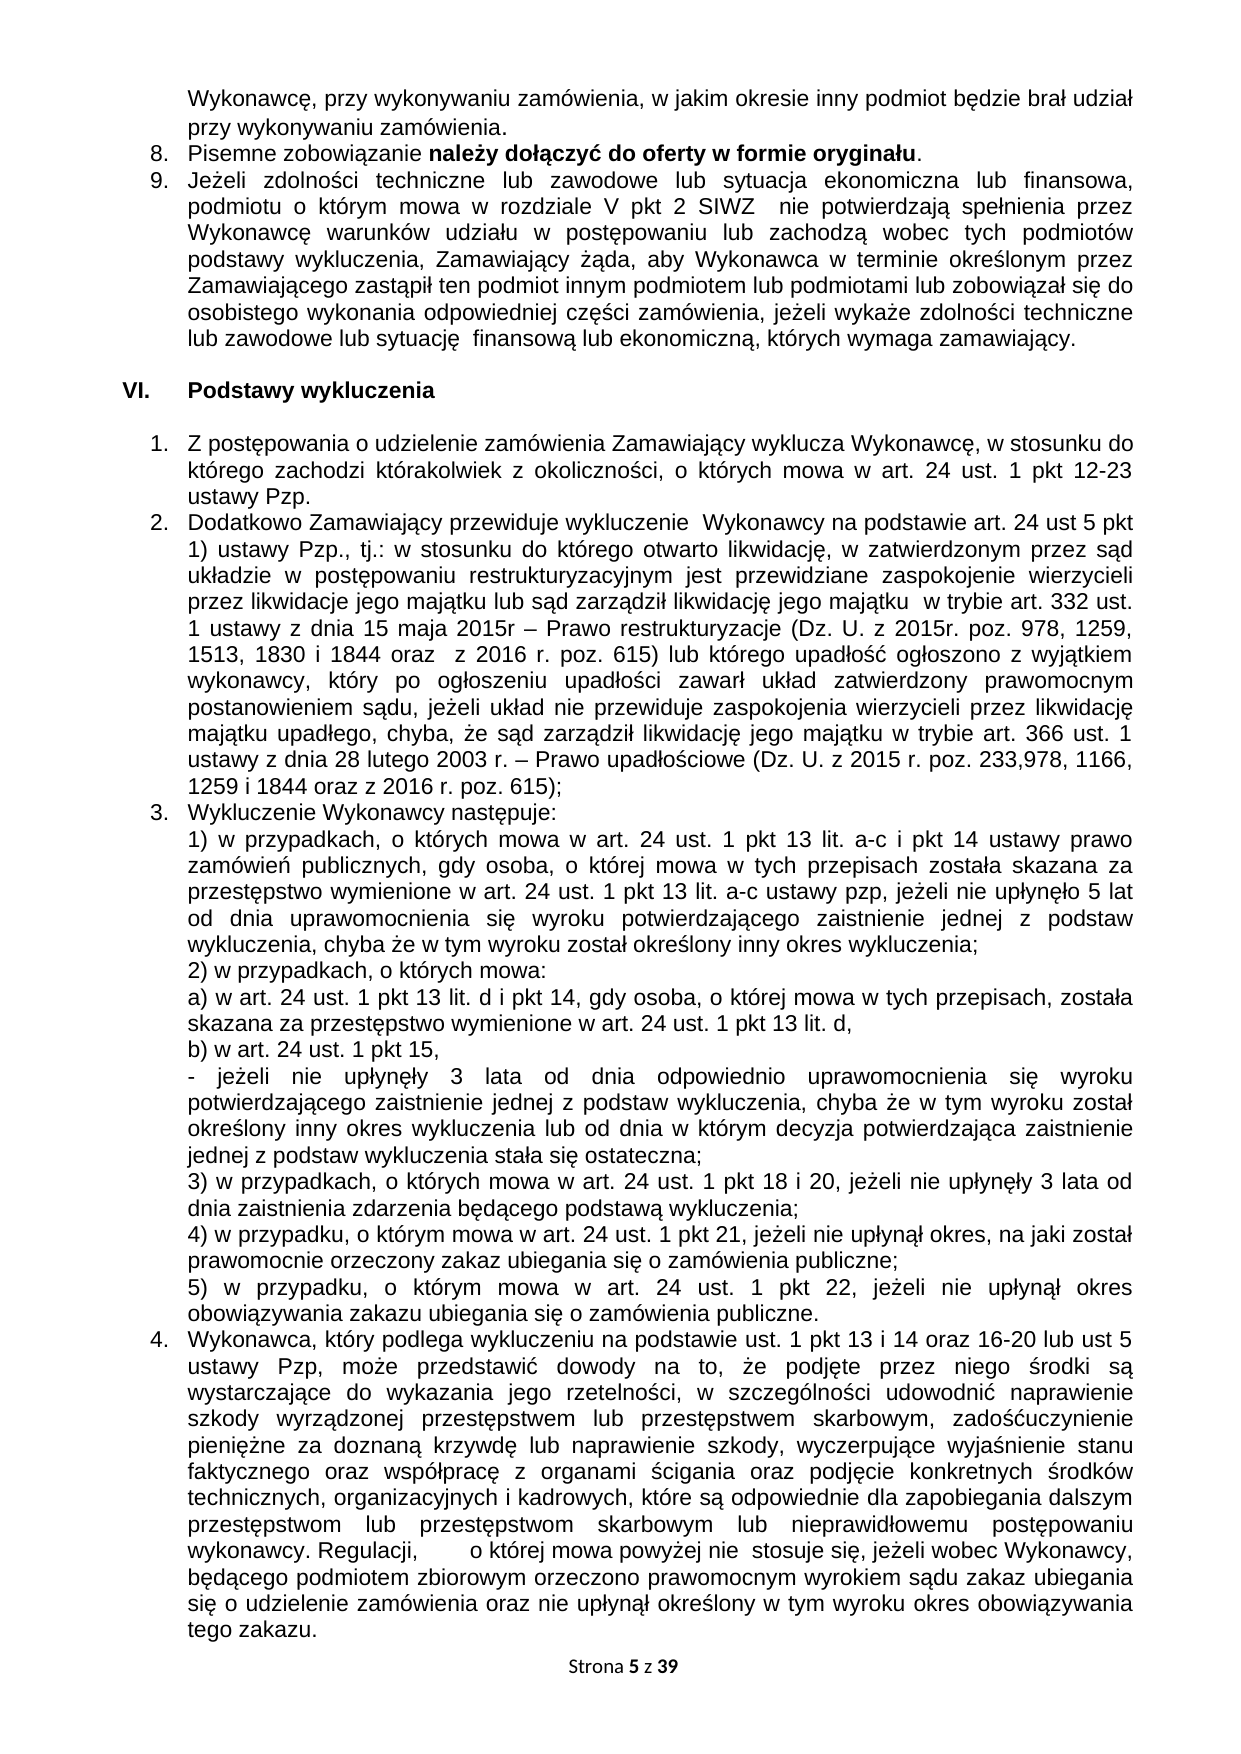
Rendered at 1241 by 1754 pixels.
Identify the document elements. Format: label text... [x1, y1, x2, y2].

list Podstawy wykluczenia [150, 377, 1134, 404]
text b) w art. 24 ust. 1 pkt 15, [187, 1036, 1134, 1063]
list Jeżeli zdolności techniczne lub zawodowe lub sytuacja ekonomiczna lub finansowa, podmiotu o którym mowa w rozdziale V pkt 2 SIWZ nie potwierdzają spełnienia przez Wykonawcę warunków udziału w postępowaniu lub zachodzą wobec tych podmiotów podstawy wykluczenia, Zamawiający żąda, aby Wykonawca w terminie określonym przez Zamawiającego zastąpił ten podmiot innym podmiotem lub podmiotami lub zobowiązał się do osobistego wykonania odpowiedniej części zamówienia, jeżeli wykaże zdolności techniczne lub zawodowe lub sytuację finansową lub ekonomiczną, których wymaga zamawiający. [150, 167, 1134, 351]
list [150, 85, 1134, 140]
list Z postępowania o udzielenie zamówienia Zamawiający wyklucza Wykonawcę, w stosunku do którego zachodzi którakolwiek z okoliczności, o których mowa w art. 24 ust. 1 pkt 12-23 ustawy Pzp. [150, 430, 1134, 509]
text 5) w przypadku, o którym mowa w art. 24 ust. 1 pkt 22, jeżeli nie upłynął okres obowiązywania zakazu ubiegania się o zamówienia publiczne. [187, 1273, 1134, 1326]
text a) w art. 24 ust. 1 pkt 13 lit. d i pkt 14, gdy osoba, o której mowa w tych przepisach, została skazana za przestępstwo wymienione w art. 24 ust. 1 pkt 13 lit. d, [187, 984, 1134, 1036]
list Wykonawca, który podlega wykluczeniu na podstawie ust. 1 pkt 13 i 14 oraz 16-20 lub ust 5 ustawy Pzp, może przedstawić dowody na to, że podjęte przez niego środki są wystarczające do wykazania jego rzetelności, w szczególności udowodnić naprawienie szkody wyrządzonej przestępstwem lub przestępstwem skarbowym, zadośćuczynienie pieniężne za doznaną krzywdę lub naprawienie szkody, wyczerpujące wyjaśnienie stanu faktycznego oraz współpracę z organami ścigania oraz podjęcie konkretnych środków technicznych, organizacyjnych i kadrowych, które są odpowiednie dla zapobiegania dalszym przestępstwom lub przestępstwom skarbowym lub nieprawidłowemu postępowaniu wykonawcy. Regulacji, o której mowa powyżej nie stosuje się, jeżeli wobec Wykonawcy, będącego podmiotem zbiorowym orzeczono prawomocnym wyrokiem sądu zakaz ubiegania się o udzielenie zamówienia oraz nie upłynął określony w tym wyroku okres obowiązywania tego zakazu. [150, 1326, 1134, 1642]
list Dodatkowo Zamawiający przewiduje wykluczenie Wykonawcy na podstawie art. 24 ust 5 pkt 1) ustawy Pzp., tj.: w stosunku do którego otwarto likwidację, w zatwierdzonym przez sąd układzie w postępowaniu restrukturyzacyjnym jest przewidziane zaspokojenie wierzycieli przez likwidacje jego majątku lub sąd zarządził likwidację jego majątku w trybie art. 332 ust. 1 ustawy z dnia 15 maja 2015r – Prawo restrukturyzacje (Dz. U. z 2015r. poz. 978, 1259, 1513, 1830 i 1844 oraz z 2016 r. poz. 615) lub którego upadłość ogłoszono z wyjątkiem wykonawcy, który po ogłoszeniu upadłości zawarł układ zatwierdzony prawomocnym postanowieniem sądu, jeżeli układ nie przewiduje zaspokojenia wierzycieli przez likwidację majątku upadłego, chyba, że sąd zarządził likwidację jego majątku w trybie art. 366 ust. 1 ustawy z dnia 28 lutego 2003 r. – Prawo upadłościowe (Dz. U. z 2015 r. poz. 233,978, 1166, 1259 i 1844 oraz z 2016 r. poz. 615); [150, 509, 1134, 799]
list Wykluczenie Wykonawcy następuje: [150, 799, 1134, 826]
text 2) w przypadkach, o których mowa: [187, 957, 1134, 984]
text 1) w przypadkach, o których mowa w art. 24 ust. 1 pkt 13 lit. a-c i pkt 14 ustawy prawo zamówień publicznych, gdy osoba, o której mowa w tych przepisach została skazana za przestępstwo wymienione w art. 24 ust. 1 pkt 13 lit. a-c ustawy pzp, jeżeli nie upłynęło 5 lat od dnia uprawomocnienia się wyroku potwierdzającego zaistnienie jednej z podstaw wykluczenia, chyba że w tym wyroku został określony inny okres wykluczenia; [187, 826, 1134, 957]
text - jeżeli nie upłynęły 3 lata od dnia odpowiednio uprawomocnienia się wyroku potwierdzającego zaistnienie jednej z podstaw wykluczenia, chyba że w tym wyroku został określony inny okres wykluczenia lub od dnia w którym decyzja potwierdzająca zaistnienie jednej z podstaw wykluczenia stała się ostateczna; [187, 1063, 1134, 1168]
list Pisemne zobowiązanie należy dołączyć do oferty w formie oryginału. [150, 140, 1134, 167]
text 4) w przypadku, o którym mowa w art. 24 ust. 1 pkt 21, jeżeli nie upłynął okres, na jaki został prawomocnie orzeczony zakaz ubiegania się o zamówienia publiczne; [187, 1221, 1134, 1273]
text 3) w przypadkach, o których mowa w art. 24 ust. 1 pkt 18 i 20, jeżeli nie upłynęły 3 lata od dnia zaistnienia zdarzenia będącego podstawą wykluczenia; [187, 1168, 1134, 1221]
